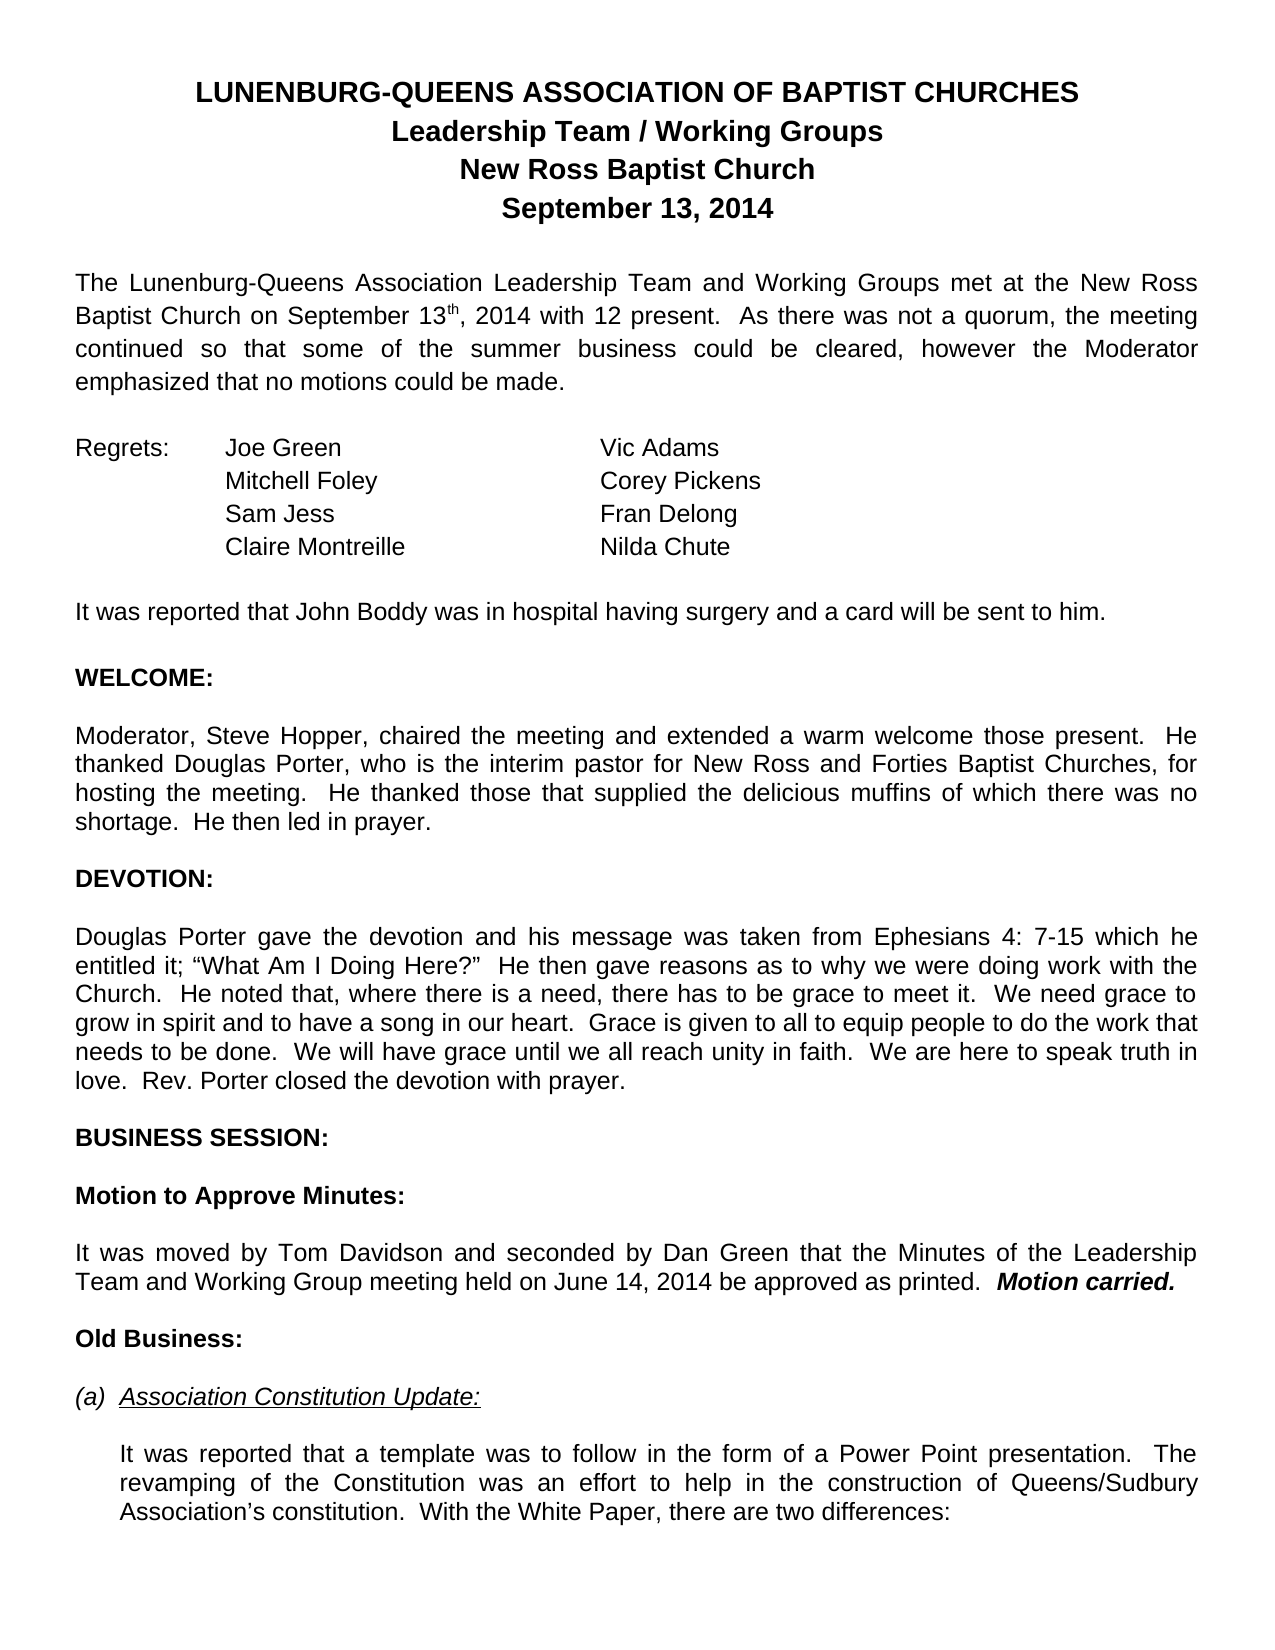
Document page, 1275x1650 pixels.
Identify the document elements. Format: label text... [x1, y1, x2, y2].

text Sam Jess Fran Delong [75, 499, 1200, 528]
text The Lunenburg-Queens Association Leadership Team and Working Groups met at the New Ross Baptist Church on September 13th, 2014 with 12 present. As there was not a quorum, the meeting continued so that some of the summer business could be cleared, however the Moderator emphasized that no motions could be made. [75, 268, 1200, 396]
text New Ross Baptist Church [75, 152, 1200, 186]
text Mitchell Foley Corey Pickens [75, 466, 1200, 494]
text Leadership Team / Working Groups [75, 113, 1200, 147]
text DEVOTION: [75, 864, 1200, 893]
text September 13, 2014 [75, 191, 1200, 224]
text Motion to Approve Minutes: [75, 1181, 1200, 1209]
text Douglas Porter gave the devotion and his message was taken from Ephesians 4: 7-15 which he entitled it; “What Am I Doing Here?” He then gave reasons as to why we were doing work with the Church. He noted that, where there is a need, there has to be grace to meet it. We need grace to grow in spirit and to have a song in our heart. Grace is given to all to equip people to do the work that needs to be done. We will have grace until we all reach unity in faith. We are here to speak truth in love. Rev. Porter closed the devotion with prayer. [75, 922, 1200, 1094]
text Claire Montreille Nilda Chute [75, 532, 1200, 561]
list Association Constitution Update: [75, 1382, 1200, 1411]
text LUNENBURG-QUEENS ASSOCIATION OF BAPTIST CHURCHES [75, 75, 1200, 108]
text Regrets: Joe Green Vic Adams [75, 433, 1200, 462]
text It was moved by Tom Davidson and seconded by Dan Green that the Minutes of the Leadership Team and Working Group meeting held on June 14, 2014 be approved as printed. Motion carried. [75, 1238, 1200, 1296]
text BUSINESS SESSION: [75, 1123, 1200, 1152]
text It was reported that John Boddy was in hospital having surgery and a card will be sent to him. [75, 597, 1200, 626]
text Moderator, Steve Hopper, chaired the meeting and extended a warm welcome those present. He thanked Douglas Porter, who is the interim pastor for New Ross and Forties Baptist Churches, for hosting the meeting. He thanked those that supplied the delicious muffins of which there was no shortage. He then led in prayer. [75, 721, 1200, 836]
text Old Business: [75, 1324, 1200, 1353]
text It was reported that a template was to follow in the form of a Power Point presentation. The revamping of the Constitution was an effort to help in the construction of Queens/Sudbury Association’s constitution. With the White Paper, there are two differences: [119, 1439, 1200, 1526]
text WELCOME: [75, 663, 1200, 692]
